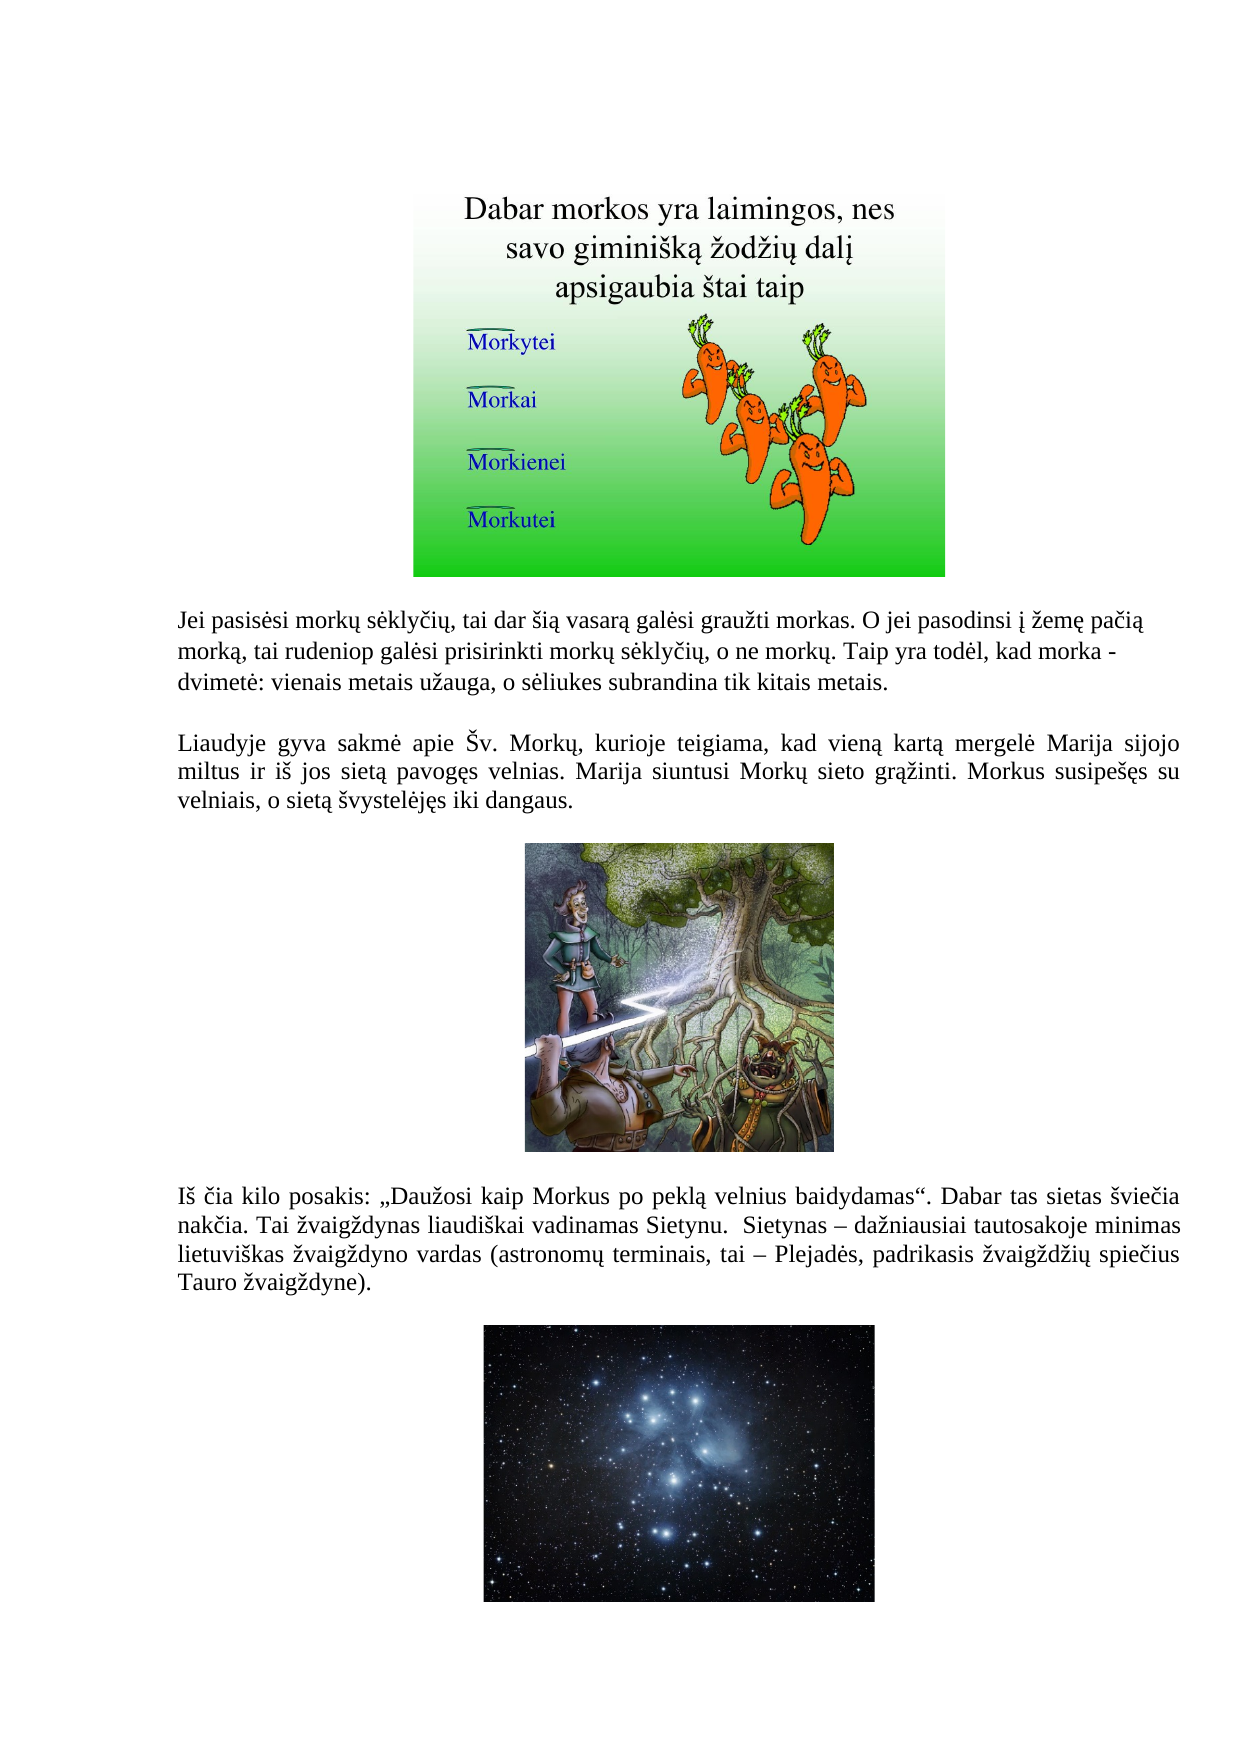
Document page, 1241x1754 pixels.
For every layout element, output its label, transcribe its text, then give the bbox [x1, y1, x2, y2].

picture [413, 177, 946, 577]
text Jei pasisėsi morkų sėklyčių, tai dar šią vasarą galėsi graužti morkas. O jei pasodinsi į žemę pačią morką, tai rudeniop galėsi prisirinkti morkų sėklyčių, o ne morkų. Taip yra todėl, kad morka - dvimetė: vienais metais užauga, o sėliukes subrandina tik kitais metais. [177, 605, 1181, 696]
text Liaudyje gyva sakmė apie Šv. Morkų, kurioje teigiama, kad vieną kartą mergelė Marija sijojo miltus ir iš jos sietą pavogęs velnias. Marija siuntusi Morkų sieto grąžinti. Morkus susipešęs su velniais, o sietą švystelėjęs iki dangaus. [177, 728, 1181, 814]
picture [483, 1325, 875, 1602]
text Iš čia kilo posakis: „Daužosi kaip Morkus po peklą velnius baidydamas“. Dabar tas sietas šviečia nakčia. Tai žvaigždynas liaudiškai vadinamas Sietynu. Sietynas – dažniausiai tautosakoje minimas lietuviškas žvaigždyno vardas (astronomų terminais, tai – Plejadės, padrikasis žvaigždžių spiečius Tauro žvaigždyne). [177, 1181, 1181, 1296]
picture [524, 843, 834, 1152]
